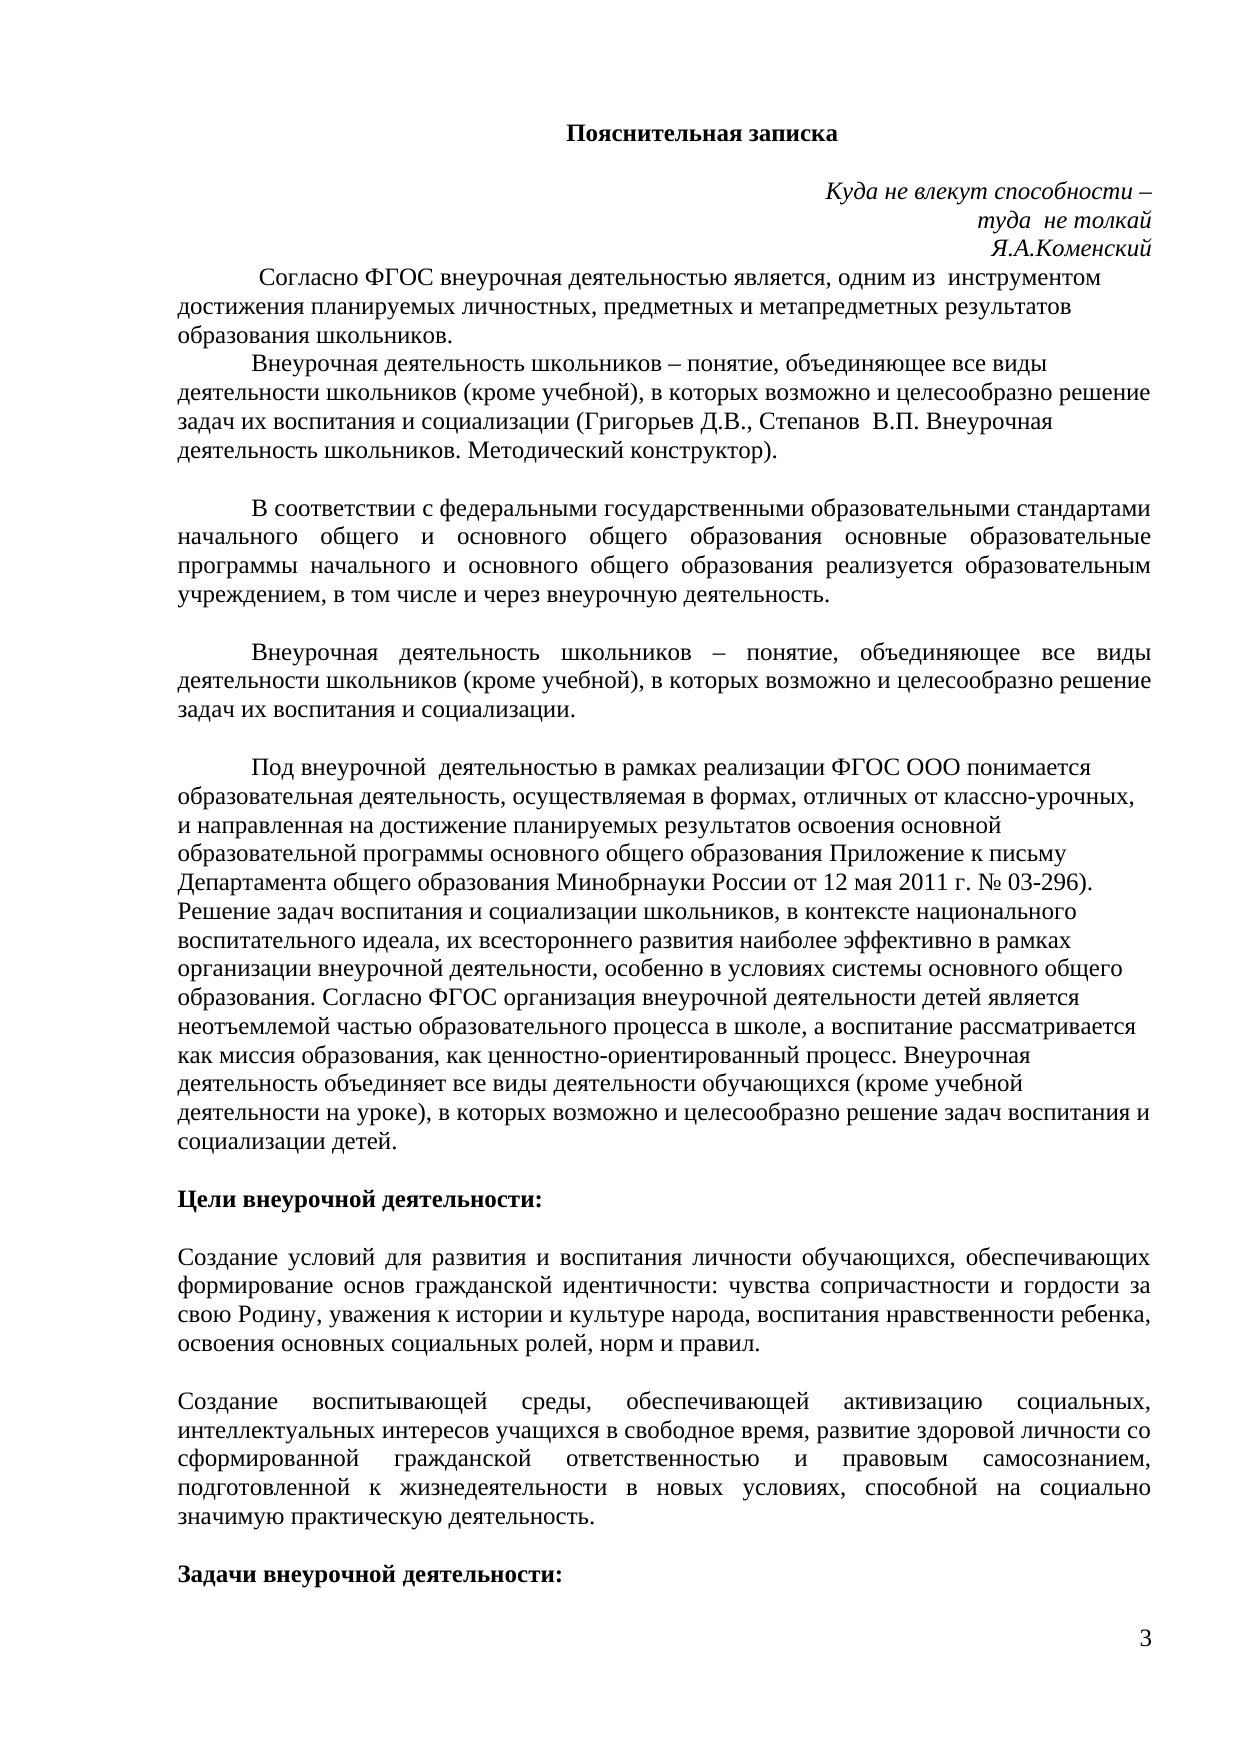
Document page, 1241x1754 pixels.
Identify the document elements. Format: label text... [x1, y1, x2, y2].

text Задачи внеурочной деятельности: [177, 1559, 1152, 1588]
text В соответствии с федеральными государственными образовательными стандартами начального общего и основного общего образования основные образовательные программы начального и основного общего образования реализуется образовательным учреждением, в том числе и через внеурочную деятельность. [177, 493, 1152, 608]
text Согласно ФГОС внеурочная деятельностью является, одним из инструментом достижения планируемых личностных, предметных и метапредметных результатов образования школьников. [177, 262, 1152, 348]
list Пояснительная записка [252, 118, 1152, 147]
text Внеурочная деятельность школьников – понятие, объединяющее все виды деятельности школьников (кроме учебной), в которых возможно и целесообразно решение задач их воспитания и социализации. [177, 637, 1152, 723]
text Цели внеурочной деятельности: [177, 1184, 1152, 1213]
text Куда не влекут способности – туда не толкай [177, 176, 1152, 233]
text Под внеурочной деятельностью в рамках реализации ФГОС ООО понимается образовательная деятельность, осуществляемая в формах, отличных от классно-урочных, и направленная на достижение планируемых результатов освоения основной образовательной программы основного общего образования Приложение к письму Департамента общего образования Минобрнауки России от 12 мая 2011 г. № 03-296). Решение задач воспитания и социализации школьников, в контексте национального воспитательного идеала, их всестороннего развития наиболее эффективно в рамках организации внеурочной деятельности, особенно в условиях системы основного общего образования. Согласно ФГОС организация внеурочной деятельности детей является неотъемлемой частью образовательного процесса в школе, а воспитание рассматривается как миссия образования, как ценностно-ориентированный процесс. Внеурочная деятельность объединяет все виды деятельности обучающихся (кроме учебной деятельности на уроке), в которых возможно и целесообразно решение задач воспитания и социализации детей. [177, 752, 1152, 1155]
text Внеурочная деятельность школьников – понятие, объединяющее все виды деятельности школьников (кроме учебной), в которых возможно и целесообразно решение задач их воспитания и социализации (Григорьев Д.В., Степанов В.П. Внеурочная деятельность школьников. Методический конструктор). [177, 348, 1152, 463]
text Создание условий для развития и воспитания личности обучающихся, обеспечивающих формирование основ гражданской идентичности: чувства сопричастности и гордости за свою Родину, уважения к истории и культуре народа, воспитания нравственности ребенка, освоения основных социальных ролей, норм и правил. [177, 1242, 1152, 1357]
text Я.А.Коменский [177, 233, 1152, 262]
text Создание воспитывающей среды, обеспечивающей активизацию социальных, интеллектуальных интересов учащихся в свободное время, развитие здоровой личности со сформированной гражданской ответственностью и правовым самосознанием, подготовленной к жизнедеятельности в новых условиях, способной на социально значимую практическую деятельность. [177, 1386, 1152, 1530]
